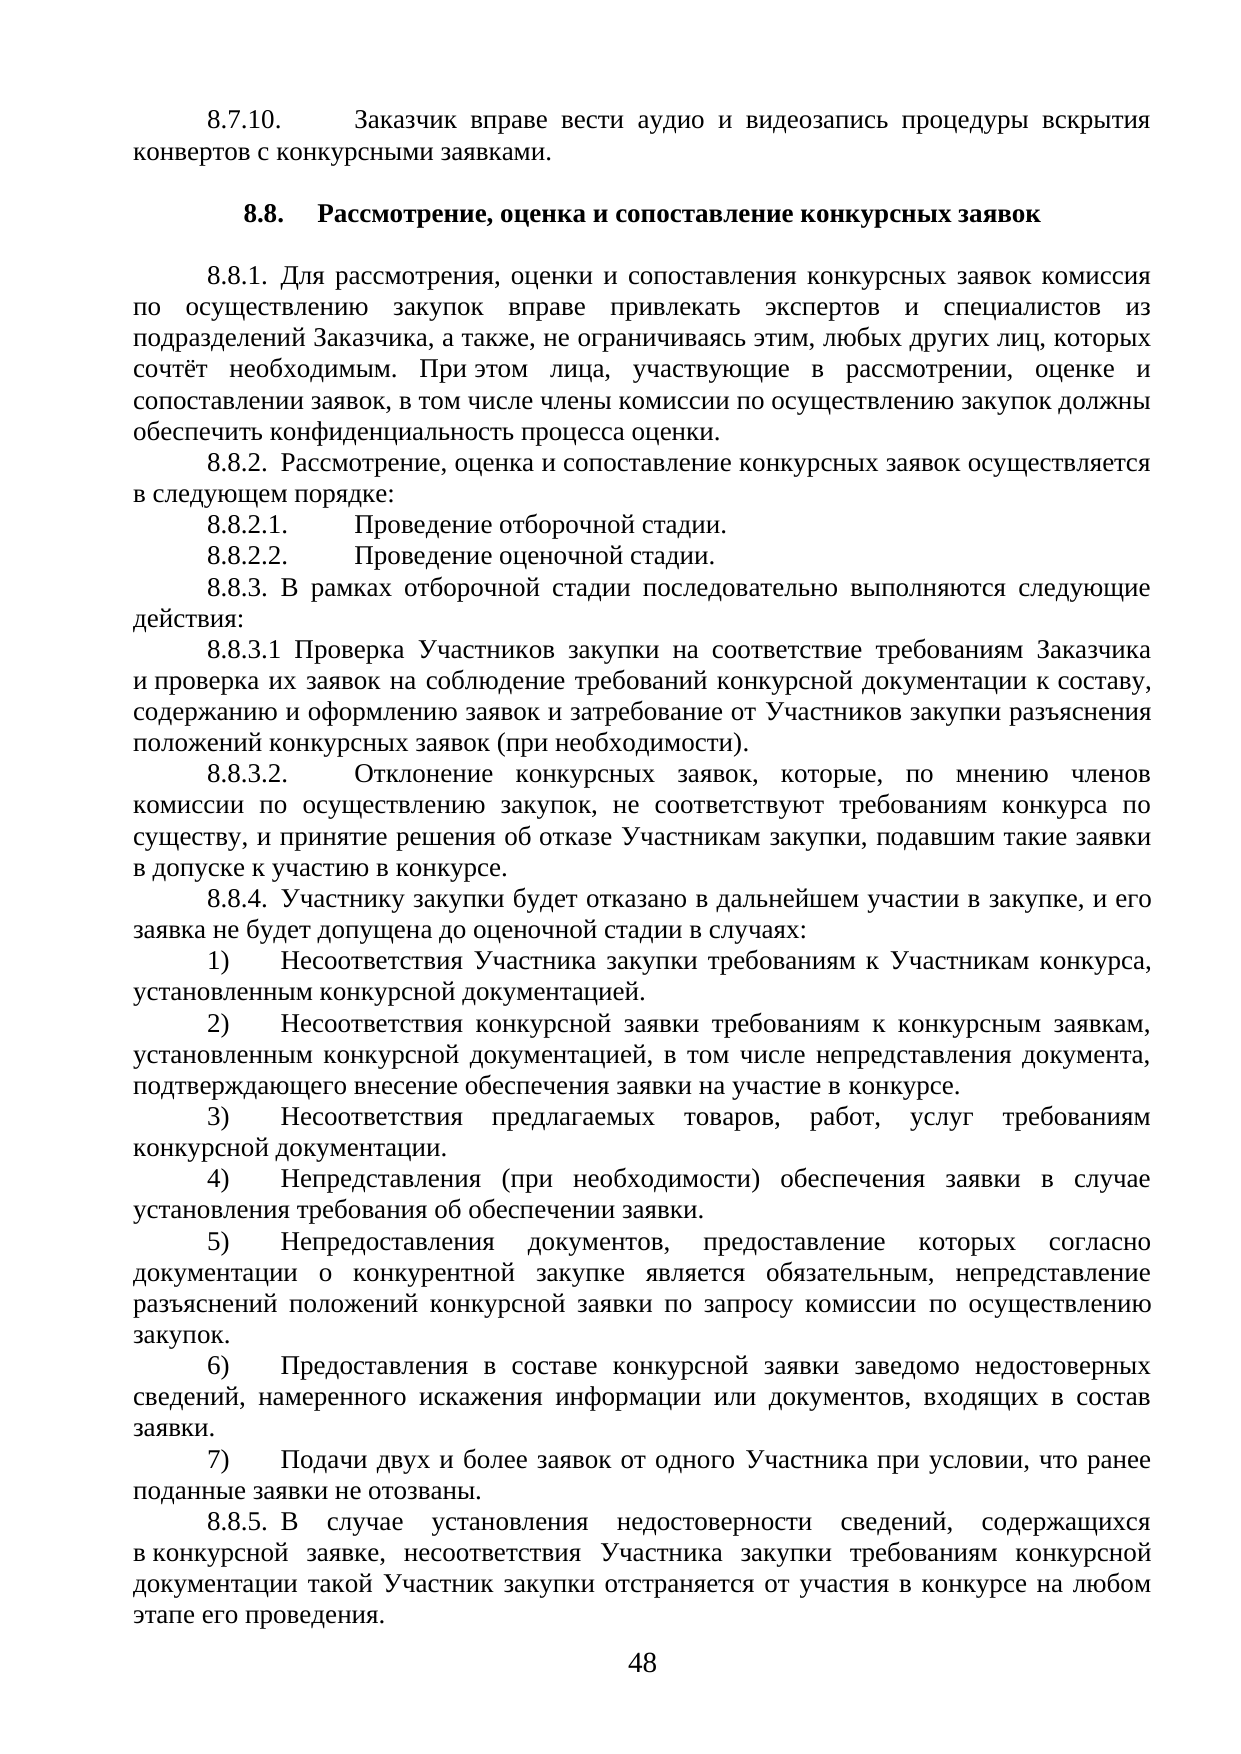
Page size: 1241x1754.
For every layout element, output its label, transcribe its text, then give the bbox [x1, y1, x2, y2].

list Непредоставления документов, предоставление которых согласно документации о конкурентной закупке является обязательным, непредставление разъяснений положений конкурсной заявки по запросу комиссии по осуществлению закупок. [133, 1225, 1152, 1349]
list Рассмотрение, оценка и сопоставление конкурсных заявок [133, 197, 1152, 228]
list Заказчик вправе вести аудио и видеозапись процедуры вскрытия конвертов с конкурсными заявками. [133, 103, 1152, 166]
list Рассмотрение, оценка и сопоставление конкурсных заявок осуществляется в следующем порядке: [133, 446, 1152, 508]
list Несоответствия конкурсной заявки требованиям к конкурсным заявкам, установленным конкурсной документацией, в том числе непредставления документа, подтверждающего внесение обеспечения заявки на участие в конкурсе. [133, 1007, 1152, 1100]
list Проведение отборочной стадии. [133, 508, 1152, 539]
list В рамках отборочной стадии последовательно выполняются следующие действия: [133, 571, 1152, 633]
list Непредставления (при необходимости) обеспечения заявки в случае установления требования об обеспечении заявки. [133, 1162, 1152, 1225]
list Несоответствия Участника закупки требованиям к Участникам конкурса, установленным конкурсной документацией. [133, 944, 1152, 1007]
list Подачи двух и более заявок от одного Участника при условии, что ранее поданные заявки не отозваны. [133, 1443, 1152, 1505]
list В случае установления недостоверности сведений, содержащихся в конкурсной заявке, несоответствия Участника закупки требованиям конкурсной документации такой Участник закупки отстраняется от участия в конкурсе на любом этапе его проведения. [133, 1505, 1152, 1629]
list 8.8.3.1 Проверка Участников закупки на соответствие требованиям Заказчика и проверка их заявок на соблюдение требований конкурсной документации к составу, содержанию и оформлению заявок и затребование от Участников закупки разъяснения положений конкурсных заявок (при необходимости). [133, 633, 1152, 757]
list Отклонение конкурсных заявок, которые, по мнению членов комиссии по осуществлению закупок, не соответствуют требованиям конкурса по существу, и принятие решения об отказе Участникам закупки, подавшим такие заявки в допуске к участию в конкурсе. [133, 757, 1152, 882]
list Для рассмотрения, оценки и сопоставления конкурсных заявок комиссия по осуществлению закупок вправе привлекать экспертов и специалистов из подразделений Заказчика, а также, не ограничиваясь этим, любых других лиц, которых сочтёт необходимым. При этом лица, участвующие в рассмотрении, оценке и сопоставлении заявок, в том числе члены комиссии по осуществлению закупок должны обеспечить конфиденциальность процесса оценки. [133, 259, 1152, 446]
list Проведение оценочной стадии. [133, 539, 1152, 571]
list Предоставления в составе конкурсной заявки заведомо недостоверных сведений, намеренного искажения информации или документов, входящих в состав заявки. [133, 1349, 1152, 1443]
list Участнику закупки будет отказано в дальнейшем участии в закупке, и его заявка не будет допущена до оценочной стадии в случаях: [133, 882, 1152, 944]
list Несоответствия предлагаемых товаров, работ, услуг требованиям конкурсной документации. [133, 1100, 1152, 1162]
